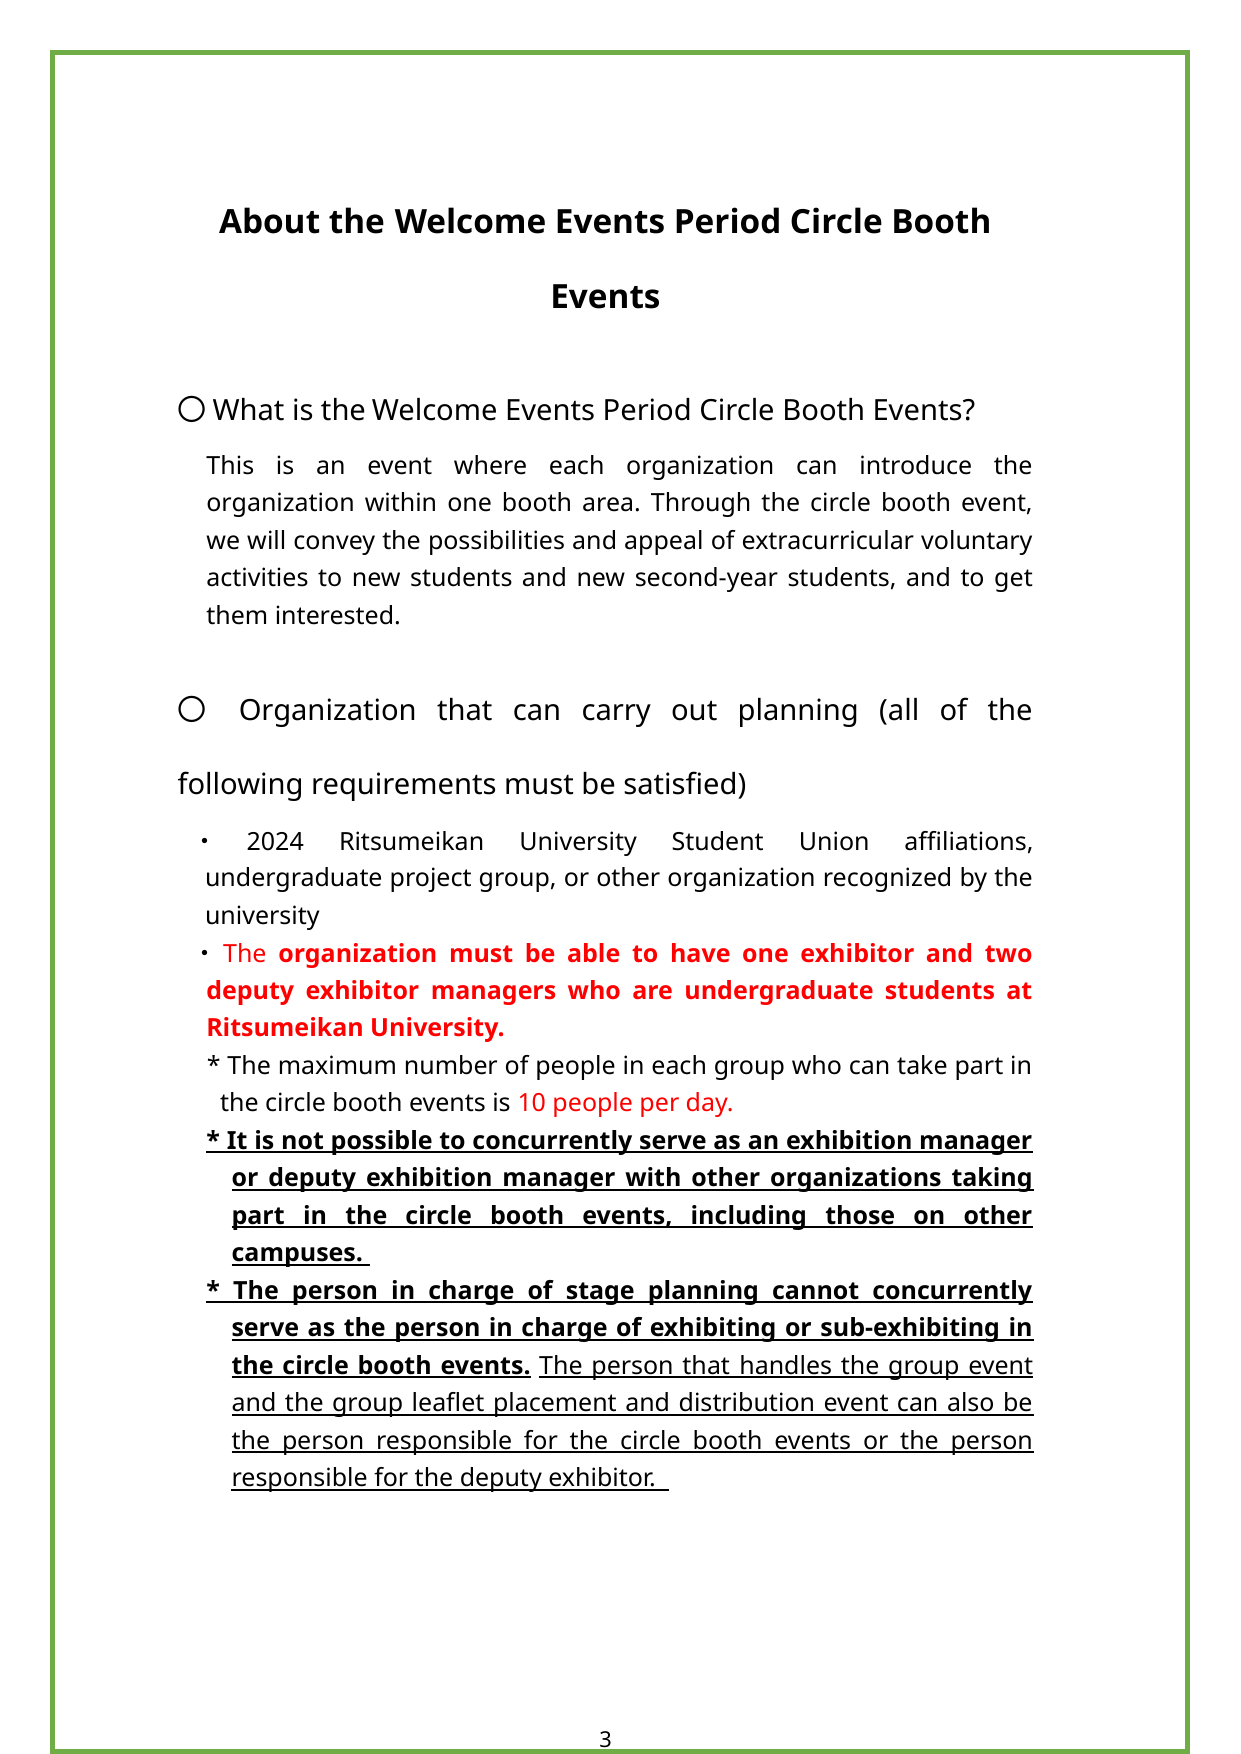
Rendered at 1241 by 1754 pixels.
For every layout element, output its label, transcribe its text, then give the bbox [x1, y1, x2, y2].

text ・2024 Ritsumeikan University Student Union affiliations, undergraduate project group, or other organization recognized by the university [193, 821, 1033, 933]
text * The maximum number of people in each group who can take part in the circle booth events is 10 people per day. [207, 1046, 1033, 1121]
text * The person in charge of stage planning cannot concurrently serve as the person in charge of exhibiting or sub-exhibiting in the circle booth events. The person that handles the group event and the group leaflet placement and distribution event can also be the person responsible for the circle booth events or the person responsible for the deputy exhibitor. [206, 1303, 1033, 1496]
text 〇 Organization that can carry out planning (all of the following requirements must be satisfied) [177, 671, 1033, 821]
text 〇What is the Welcome Events Period Circle Booth Events? [177, 371, 1033, 446]
text * It is not possible to concurrently serve as an exhibition manager or deputy exhibition manager with other organizations taking part in the circle booth events, including those on other campuses. [206, 1121, 1033, 1151]
text * The person in charge of stage planning cannot concurrently serve as the person in charge of exhibiting or sub-exhibiting in the circle booth events. The person that handles the group event and the group leaflet placement and distribution event can also be the person responsible for the circle booth events or the person responsible for the deputy exhibitor. [206, 1271, 1033, 1301]
text This is an event where each organization can introduce the organization within one booth area. Through the circle booth event, we will convey the possibilities and appeal of extracurricular voluntary activities to new students and new second-year students, and to get them interested. [206, 446, 1033, 633]
text ・The organization must be able to have one exhibitor and two deputy exhibitor managers who are undergraduate students at Ritsumeikan University. [193, 933, 1033, 1046]
subtitle About the Welcome Events Period Circle Booth Events [177, 183, 1033, 333]
text * It is not possible to concurrently serve as an exhibition manager or deputy exhibition manager with other organizations taking part in the circle booth events, including those on other campuses. [206, 1153, 1033, 1271]
